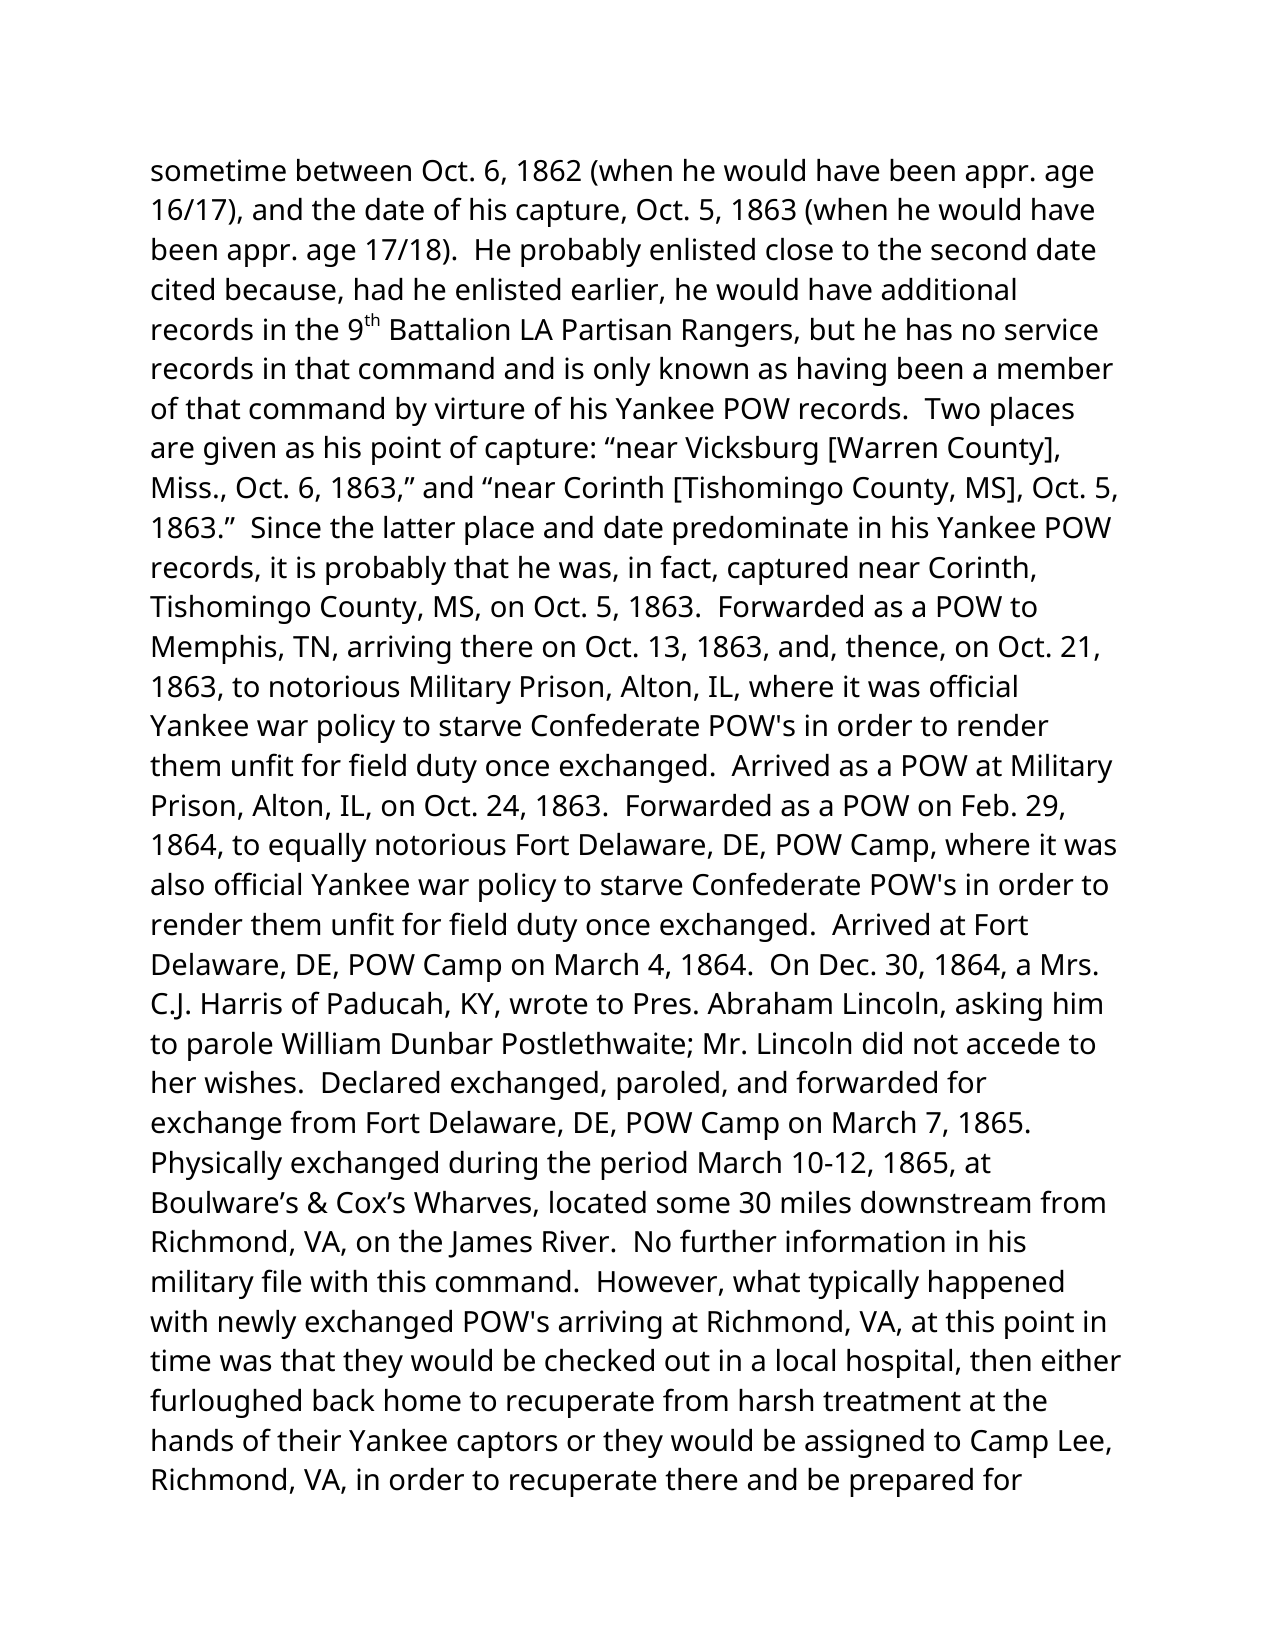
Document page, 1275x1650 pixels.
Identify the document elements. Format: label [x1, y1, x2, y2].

text [150, 150, 1125, 1499]
